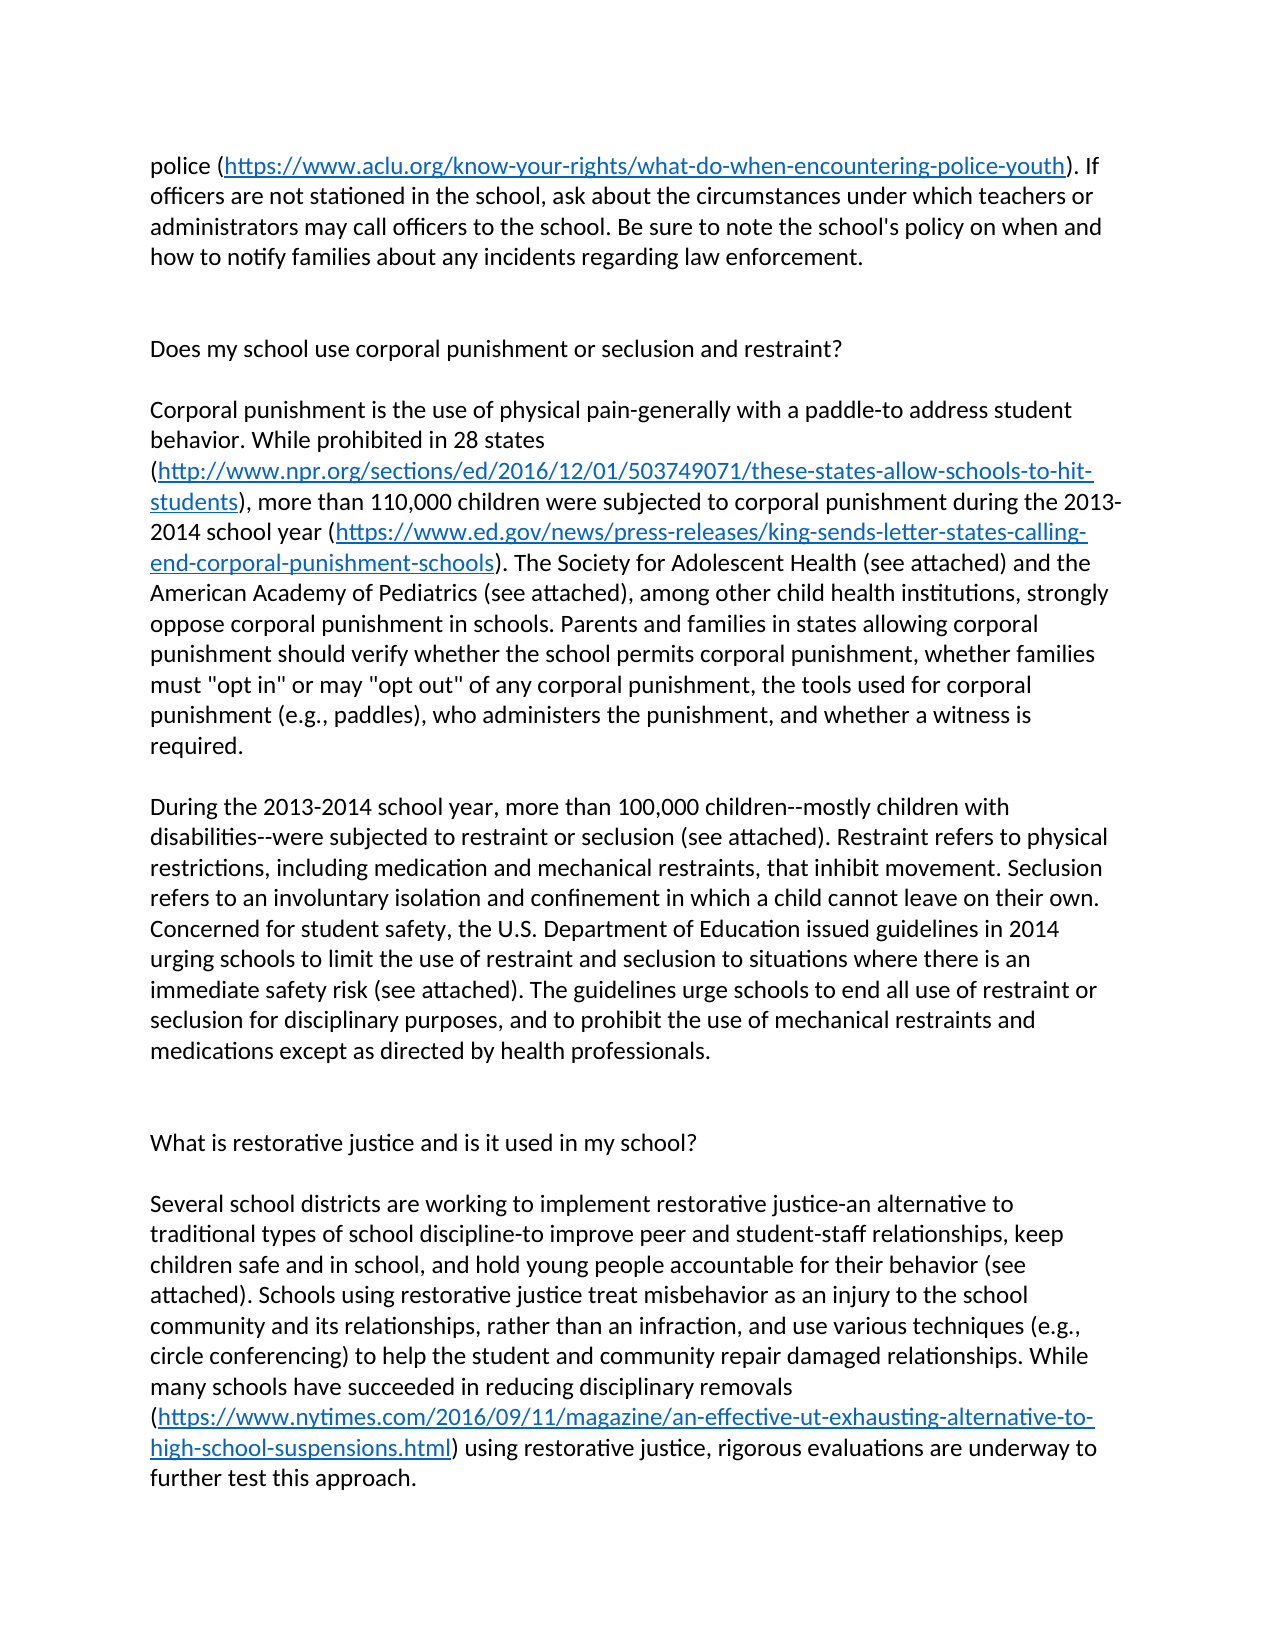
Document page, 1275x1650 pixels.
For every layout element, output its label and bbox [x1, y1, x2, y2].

text [150, 150, 1125, 1493]
